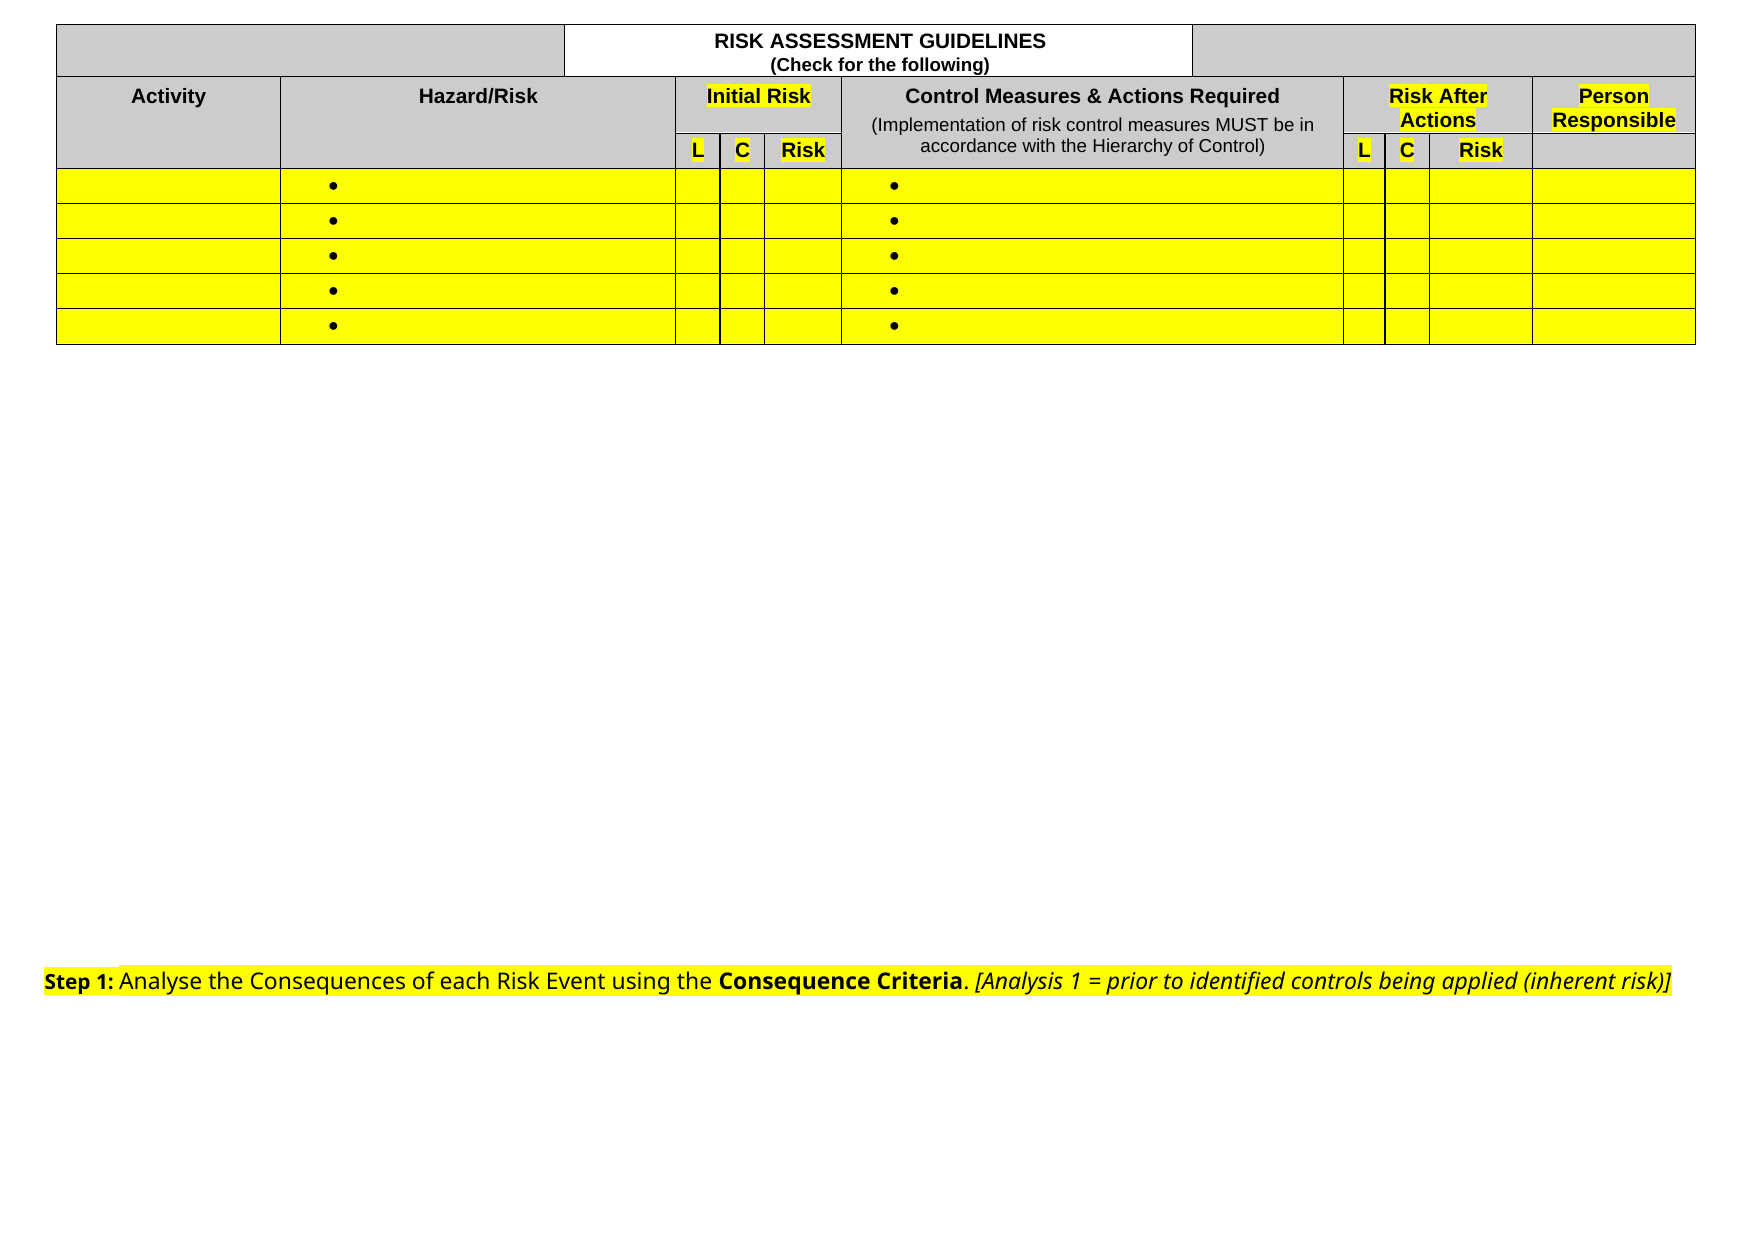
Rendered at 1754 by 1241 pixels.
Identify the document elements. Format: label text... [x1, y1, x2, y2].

table_cell [765, 169, 841, 203]
table_cell [1430, 169, 1532, 203]
table_cell L [1344, 134, 1384, 168]
table_cell [765, 239, 841, 273]
table_cell [842, 309, 1343, 343]
table_cell Person Responsible [1533, 77, 1695, 132]
table_cell Risk [1430, 134, 1532, 168]
table_cell [1386, 274, 1429, 308]
table_cell [721, 309, 764, 343]
table_header [57, 25, 564, 76]
table_cell [281, 169, 675, 203]
table_cell [842, 239, 1343, 273]
table_cell L [676, 134, 719, 168]
table_cell [1533, 309, 1695, 343]
table_cell [842, 204, 1343, 238]
table_cell [1344, 239, 1384, 273]
table_cell [1533, 204, 1695, 238]
table_cell [1386, 204, 1429, 238]
table_cell [1533, 239, 1695, 273]
table_cell [676, 169, 719, 203]
table_cell [721, 274, 764, 308]
table_cell [1430, 309, 1532, 343]
text Step 1: Analyse the Consequences of each Risk Event using the Consequence Criteria. [Analysis 1 = prior to identified controls being applied (inherent risk)] [44, 964, 1698, 996]
table_cell [281, 274, 675, 308]
table_header RISK ASSESSMENT GUIDELINES (Check for the following) [565, 25, 1192, 76]
table_cell C [1386, 134, 1429, 168]
table_cell [721, 204, 764, 238]
table_cell [1533, 274, 1695, 308]
table_cell [721, 239, 764, 273]
table_cell [1430, 204, 1532, 238]
table_cell [1344, 169, 1384, 203]
table_cell [765, 309, 841, 343]
table_cell Risk [765, 134, 841, 168]
table_cell [676, 309, 719, 343]
table_cell [57, 239, 280, 273]
table_cell [281, 239, 675, 273]
table_cell [1386, 309, 1429, 343]
table_cell [1386, 169, 1429, 203]
table_cell C [721, 134, 764, 168]
table_cell [1386, 239, 1429, 273]
table_cell [676, 274, 719, 308]
table_cell [281, 309, 675, 343]
table_cell Risk After Actions [1344, 77, 1532, 132]
table_cell [1344, 204, 1384, 238]
table_cell [842, 169, 1343, 203]
table_cell [57, 204, 280, 238]
table_cell Hazard/Risk [281, 77, 675, 168]
table_cell [281, 204, 675, 238]
table_cell [721, 169, 764, 203]
table_cell Initial Risk [676, 77, 841, 132]
table_header [1193, 25, 1695, 76]
table_cell [57, 274, 280, 308]
table_cell [842, 274, 1343, 308]
table_cell [676, 204, 719, 238]
table_cell [57, 169, 280, 203]
table_cell [1430, 239, 1532, 273]
table_cell [765, 204, 841, 238]
table_cell [1533, 169, 1695, 203]
table_cell [57, 309, 280, 343]
table_cell [1533, 134, 1695, 168]
table_cell Control Measures & Actions Required (Implementation of risk control measures MUST be in accordance with the Hierarchy of Control) [842, 77, 1343, 168]
table_cell [1430, 274, 1532, 308]
table_cell [1344, 309, 1384, 343]
table_cell [676, 239, 719, 273]
table_cell Activity [57, 77, 280, 168]
table_cell [765, 274, 841, 308]
table_cell [1344, 274, 1384, 308]
